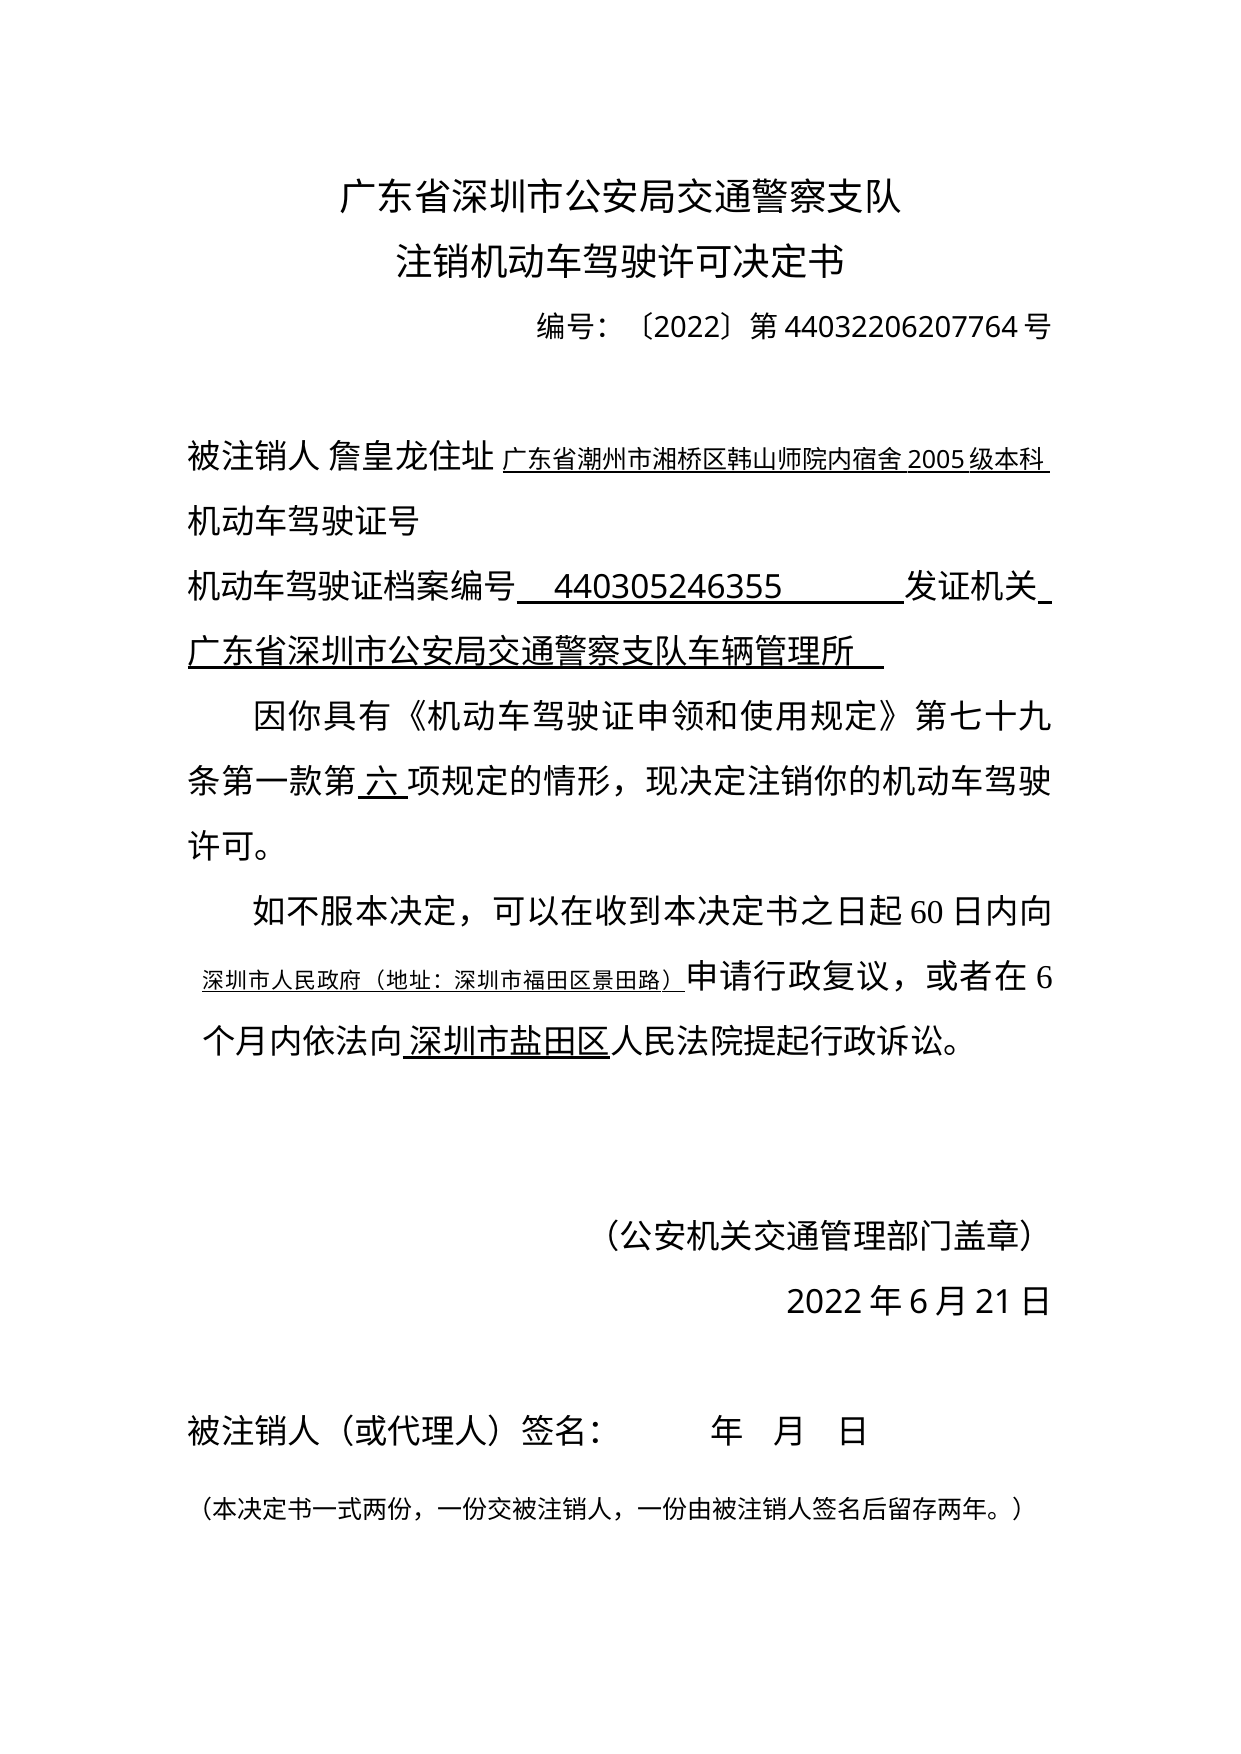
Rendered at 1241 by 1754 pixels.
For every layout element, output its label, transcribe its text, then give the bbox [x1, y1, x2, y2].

text 广东省深圳市公安局交通警察支队 [187, 162, 1053, 227]
text 被注销人（或代理人）签名： 年 月 日 [187, 1397, 1053, 1462]
text 编号：〔2022〕第44032206207764号 [187, 292, 1053, 357]
text 如不服本决定，可以在收到本决定书之日起60日内向 深圳市人民政府（地址：深圳市福田区景田路）申请行政复议，或者在6个月内依法向 深圳市盐田区人民法院提起行政诉讼。 [202, 877, 1053, 1072]
text 机动车驾驶证档案编号 440305246355 发证机关 广东省深圳市公安局交通警察支队车辆管理所 [187, 552, 1053, 682]
text 注销机动车驾驶许可决定书 [187, 227, 1053, 292]
text 因你具有《机动车驾驶证申领和使用规定》第七十九条第一款第 六 项规定的情形，现决定注销你的机动车驾驶许可。 [187, 682, 1053, 877]
text 2022年6月21日 [187, 1267, 1053, 1332]
text （公安机关交通管理部门盖章） [187, 1202, 1053, 1267]
text 被注销人 詹皇龙住址 广东省潮州市湘桥区韩山师院内宿舍2005级本科 [187, 422, 1053, 487]
text 机动车驾驶证号 [187, 487, 1053, 552]
text （本决定书一式两份，一份交被注销人，一份由被注销人签名后留存两年。） [187, 1462, 1053, 1533]
